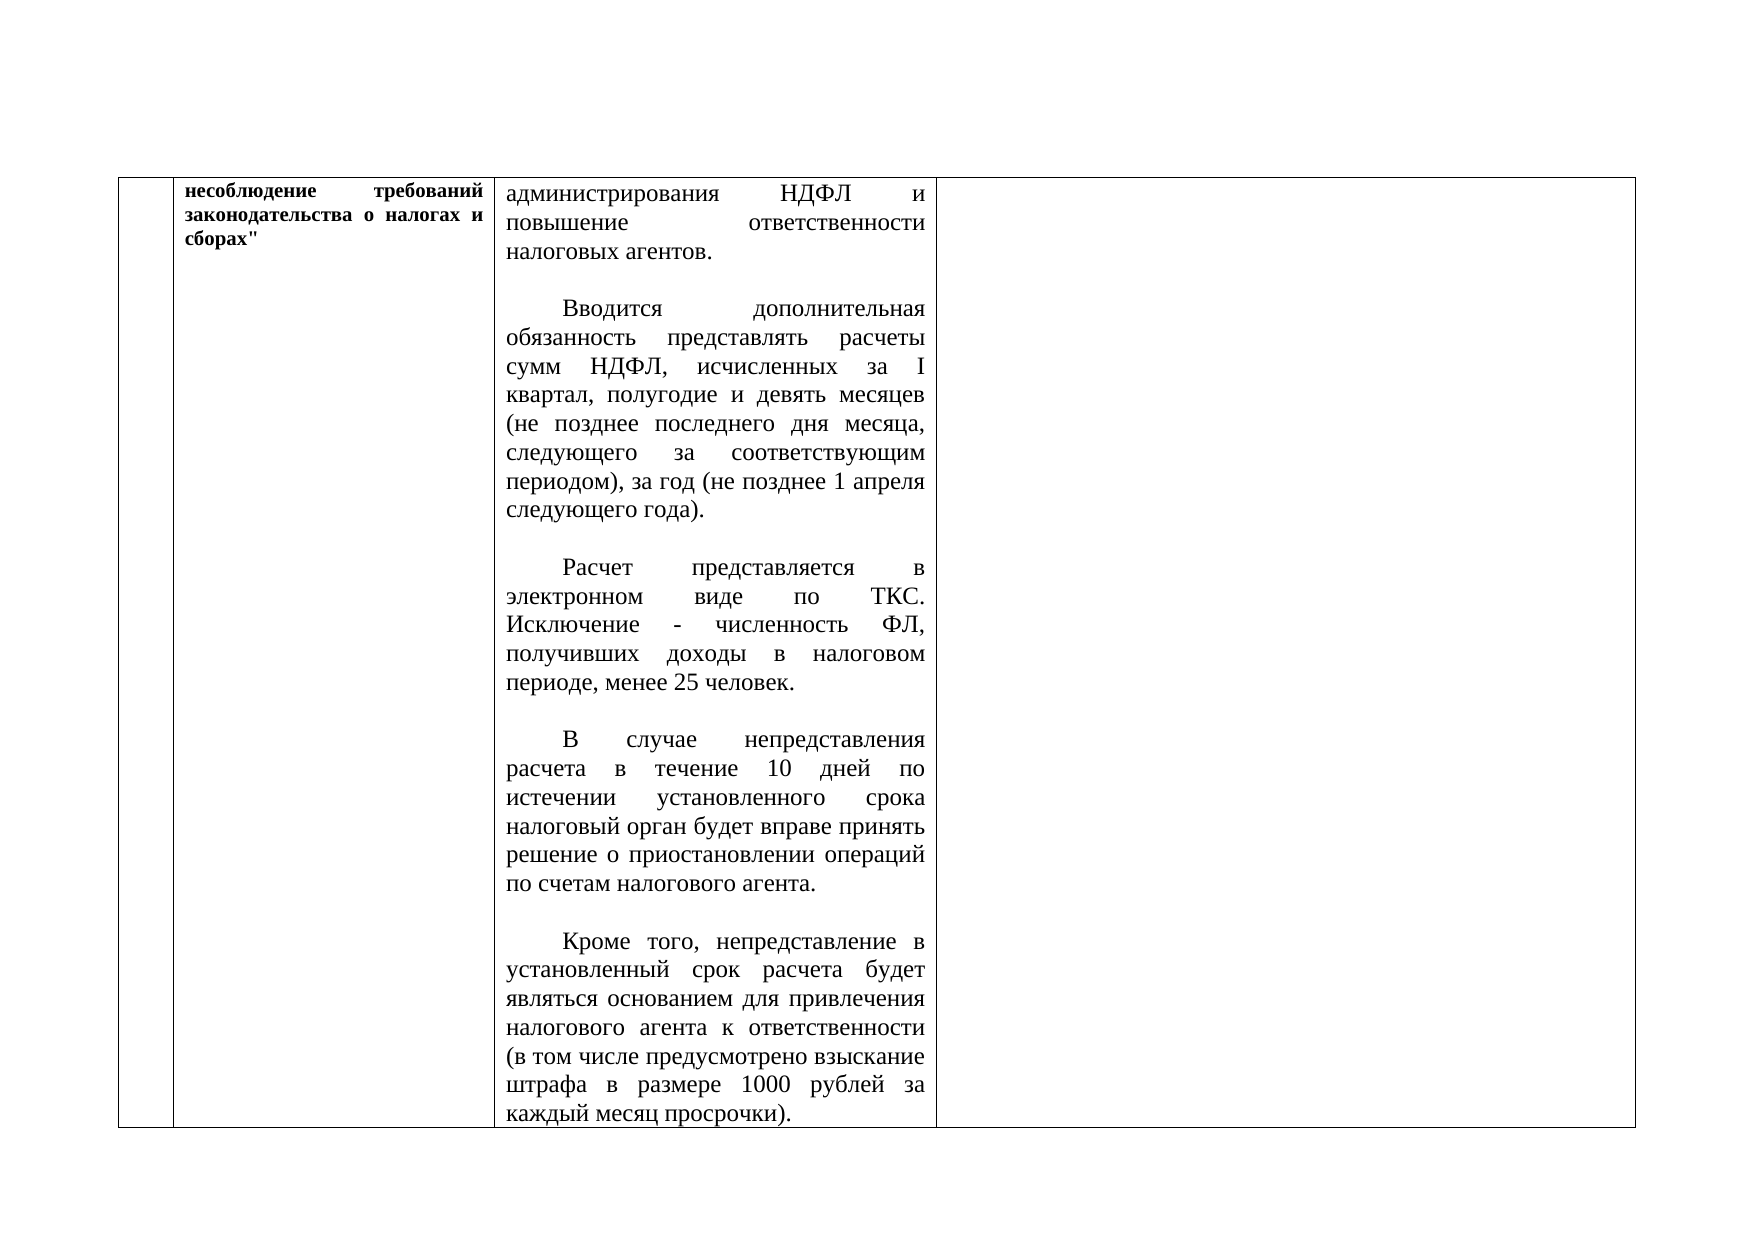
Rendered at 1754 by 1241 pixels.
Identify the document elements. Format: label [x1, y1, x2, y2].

table_cell [937, 178, 1635, 1127]
table_cell [174, 178, 494, 1127]
table_cell [119, 178, 173, 1127]
table_cell [495, 178, 936, 1127]
